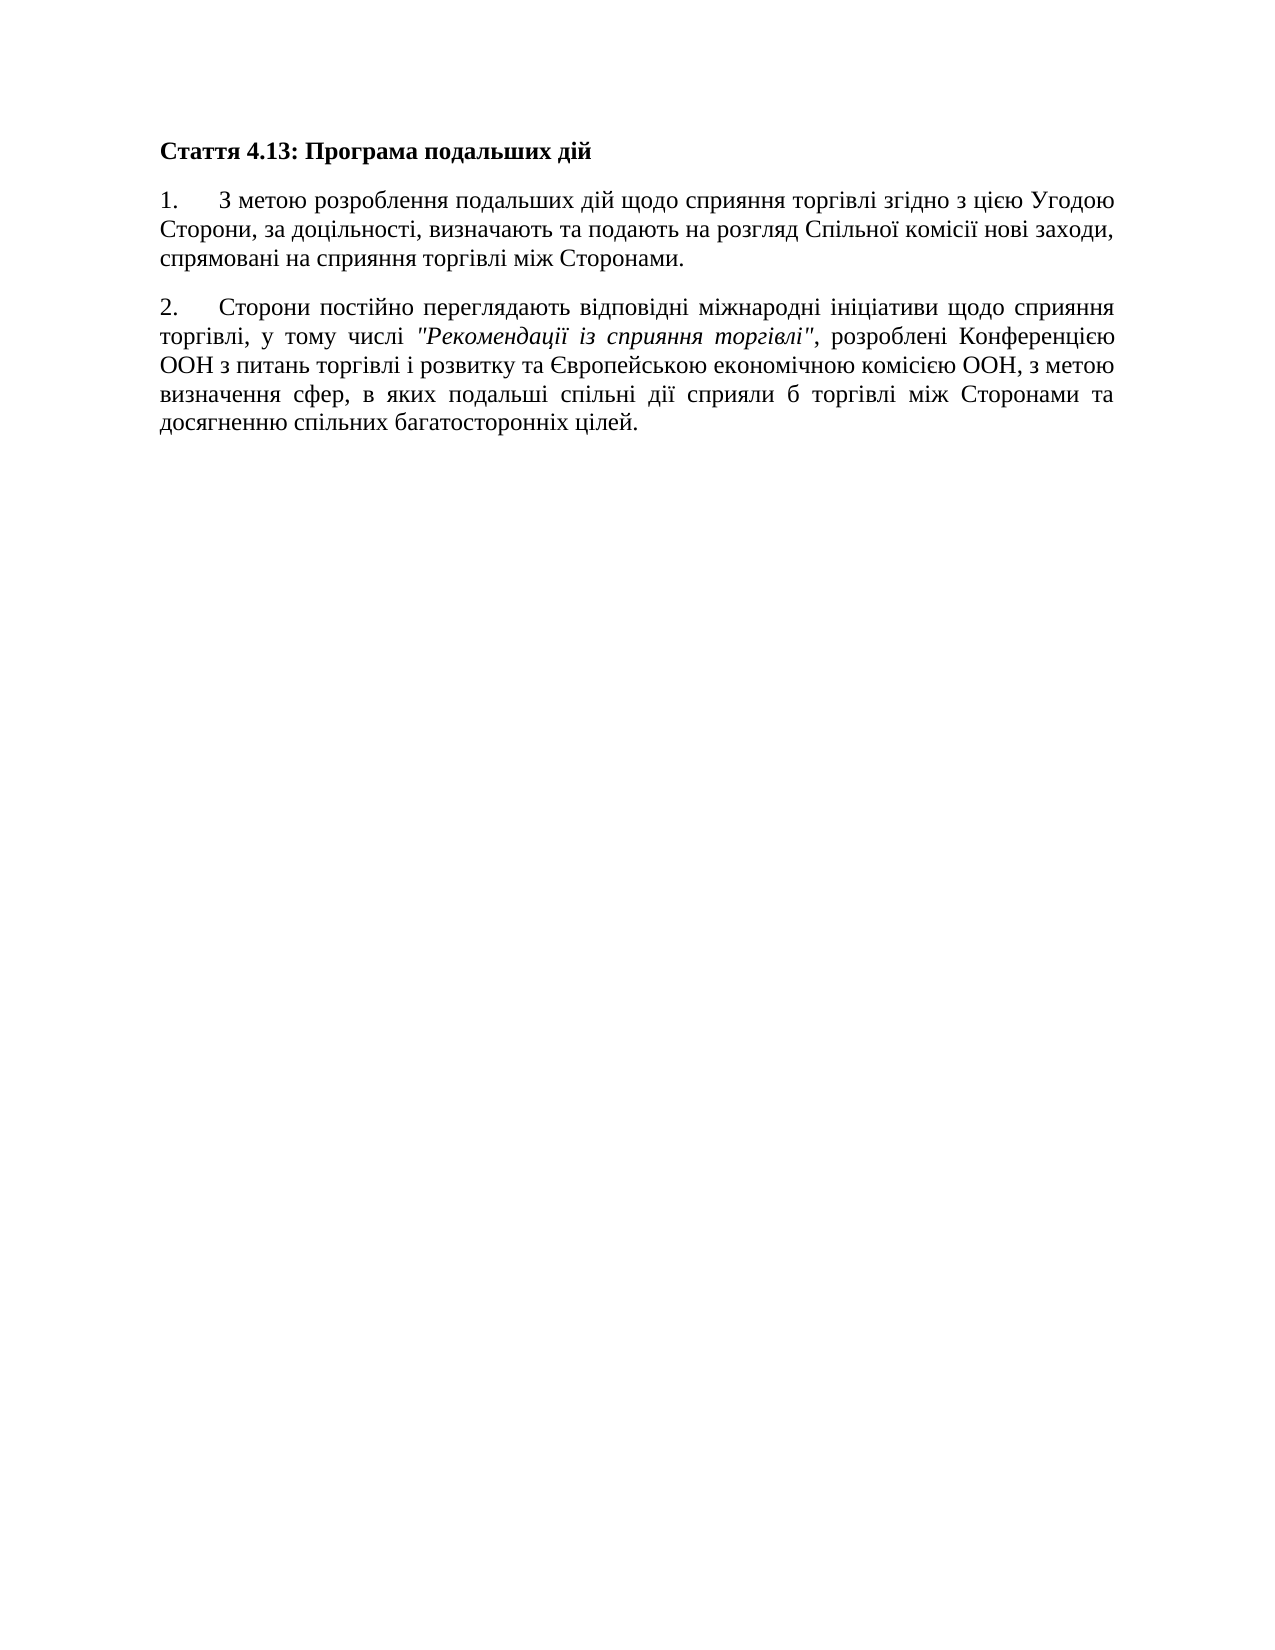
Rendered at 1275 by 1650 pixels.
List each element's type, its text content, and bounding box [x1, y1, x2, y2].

text Стаття 4.13: Програма подальших дій [159, 136, 1116, 164]
list Сторони постійно переглядають відповідні міжнародні ініціативи щодо сприяння торгівлі, у тому числі "Рекомендації із сприяння торгівлі", розроблені Конференцією ООН з питань торгівлі і розвитку та Європейською економічною комісією ООН, з метою визначення сфер, в яких подальші спільні дії сприяли б торгівлі між Сторонами та досягненню спільних багатосторонніх цілей. [159, 292, 1116, 436]
list З метою розроблення подальших дій щодо сприяння торгівлі згідно з цією Угодою Сторони, за доцільності, визначають та подають на розгляд Спільної комісії нові заходи, спрямовані на сприяння торгівлі між Сторонами. [159, 185, 1116, 272]
